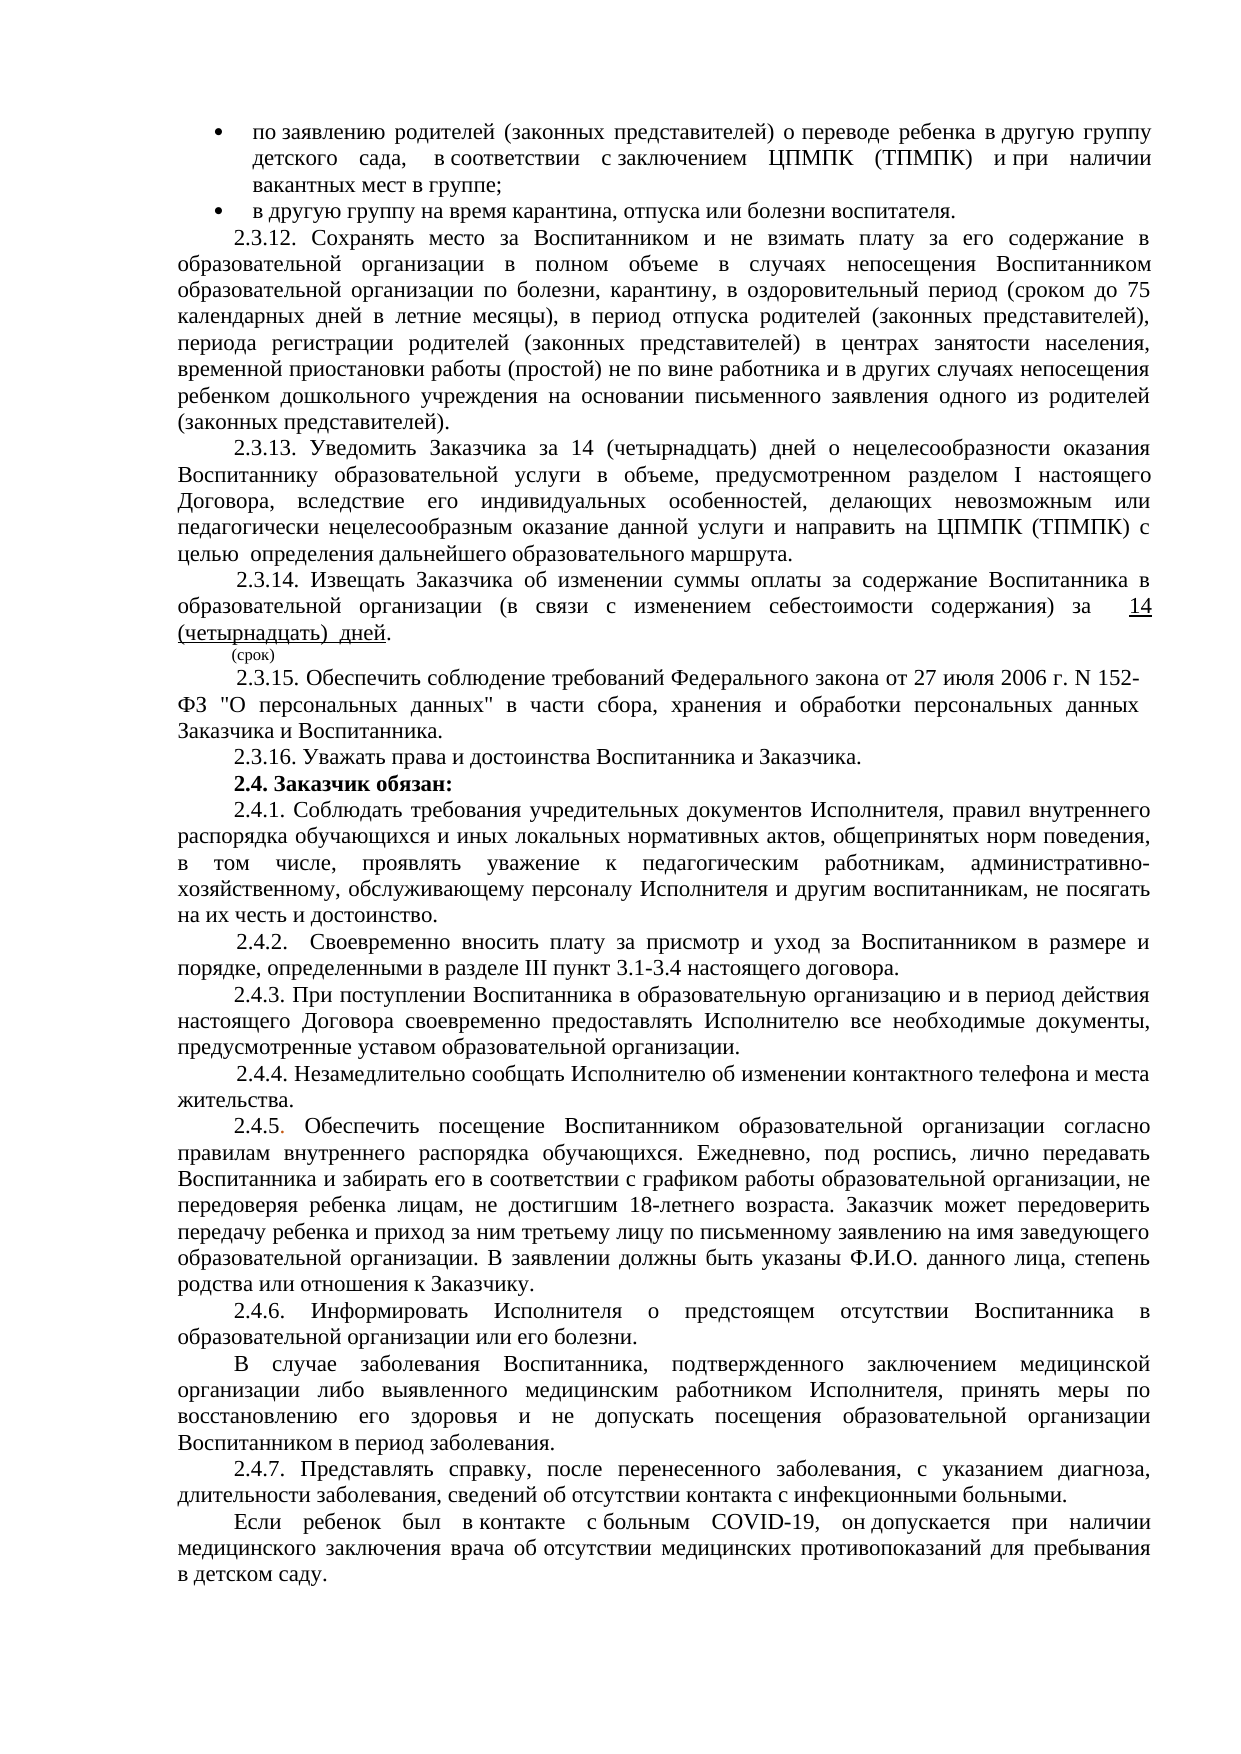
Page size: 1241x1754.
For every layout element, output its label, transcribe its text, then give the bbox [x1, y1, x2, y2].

text 2.3.15. Обеспечить соблюдение требований Федерального закона от 27 июля 2006 г. N 152-ФЗ "О персональных данных" в части сбора, хранения и обработки персональных данных Заказчика и Воспитанника. [177, 664, 1141, 743]
text 2.4. Заказчик обязан: [177, 770, 1152, 796]
text В случае заболевания Воспитанника, подтвержденного заключением медицинской организации либо выявленного медицинским работником Исполнителя, принять меры по восстановлению его здоровья и не допускать посещения образовательной организации Воспитанником в период заболевания. [177, 1349, 1152, 1455]
text 2.4.3. При поступлении Воспитанника в образовательную организацию и в период действия настоящего Договора своевременно предоставлять Исполнителю все необходимые документы, предусмотренные уставом образовательной организации. [177, 981, 1152, 1060]
text 2.3.13. Уведомить Заказчика за 14 (четырнадцать) дней о нецелесообразности оказания Воспитаннику образовательной услуги в объеме, предусмотренном разделом I настоящего Договора, вследствие его индивидуальных особенностей, делающих невозможным или педагогически нецелесообразным оказание данной услуги и направить на ЦПМПК (ТПМПК) с целью определения дальнейшего образовательного маршрута. [177, 434, 1152, 566]
text Если ребенок был в контакте с больным COVID-19, он допускается при наличии медицинского заключения врача об отсутствии медицинских противопоказаний для пребывания в детском саду. [177, 1508, 1152, 1587]
text 2.3.16. Уважать права и достоинства Воспитанника и Заказчика. [177, 743, 1152, 770]
text 2.4.1. Соблюдать требования учредительных документов Исполнителя, правил внутреннего распорядка обучающихся и иных локальных нормативных актов, общепринятых норм поведения, в том числе, проявлять уважение к педагогическим работникам, административно-хозяйственному, обслуживающему персоналу Исполнителя и другим воспитанникам, не посягать на их честь и достоинство. [177, 796, 1152, 928]
list в другую группу на время карантина, отпуска или болезни воспитателя. [215, 197, 1152, 223]
text 2.4.7. Представлять справку, после перенесенного заболевания, с указанием диагноза, длительности заболевания, сведений об отсутствии контакта с инфекционными больными. [177, 1455, 1152, 1508]
list по заявлению родителей (законных представителей) о переводе ребенка в другую группу детского сада, в соответствии с заключением ЦПМПК (ТПМПК) и при наличии вакантных мест в группе; [215, 118, 1152, 197]
text 2.4.2. Своевременно вносить плату за присмотр и уход за Воспитанником в размере и порядке, определенными в разделе III пункт 3.1-3.4 настоящего договора. [177, 928, 1152, 981]
text 2.4.4. Незамедлительно сообщать Исполнителю об изменении контактного телефона и места жительства. [177, 1060, 1152, 1112]
text 2.3.12. Сохранять место за Воспитанником и не взимать плату за его содержание в образовательной организации в полном объеме в случаях непосещения Воспитанником образовательной организации по болезни, карантину, в оздоровительный период (сроком до 75 календарных дней в летние месяцы), в период отпуска родителей (законных представителей), периода регистрации родителей (законных представителей) в центрах занятости населения, временной приостановки работы (простой) не по вине работника и в других случаях непосещения ребенком дошкольного учреждения на основании письменного заявления одного из родителей (законных представителей). [177, 223, 1152, 434]
text 2.4.5. Обеспечить посещение Воспитанником образовательной организации согласно правилам внутреннего распорядка обучающихся. Ежедневно, под роспись, лично передавать Воспитанника и забирать его в соответствии с графиком работы образовательной организации, не передоверяя ребенка лицам, не достигшим 18-летнего возраста. Заказчик может передоверить передачу ребенка и приход за ним третьему лицу по письменному заявлению на имя заведующего образовательной организации. В заявлении должны быть указаны Ф.И.О. данного лица, степень родства или отношения к Заказчику. [177, 1112, 1152, 1297]
text 2.4.6. Информировать Исполнителя о предстоящем отсутствии Воспитанника в образовательной организации или его болезни. [177, 1297, 1152, 1349]
text (срок) [177, 645, 1152, 664]
text 2.3.14. Извещать Заказчика об изменении суммы оплаты за содержание Воспитанника в образовательной организации (в связи с изменением себестоимости содержания) за 14 (четырнадцать) дней. [177, 566, 1152, 645]
